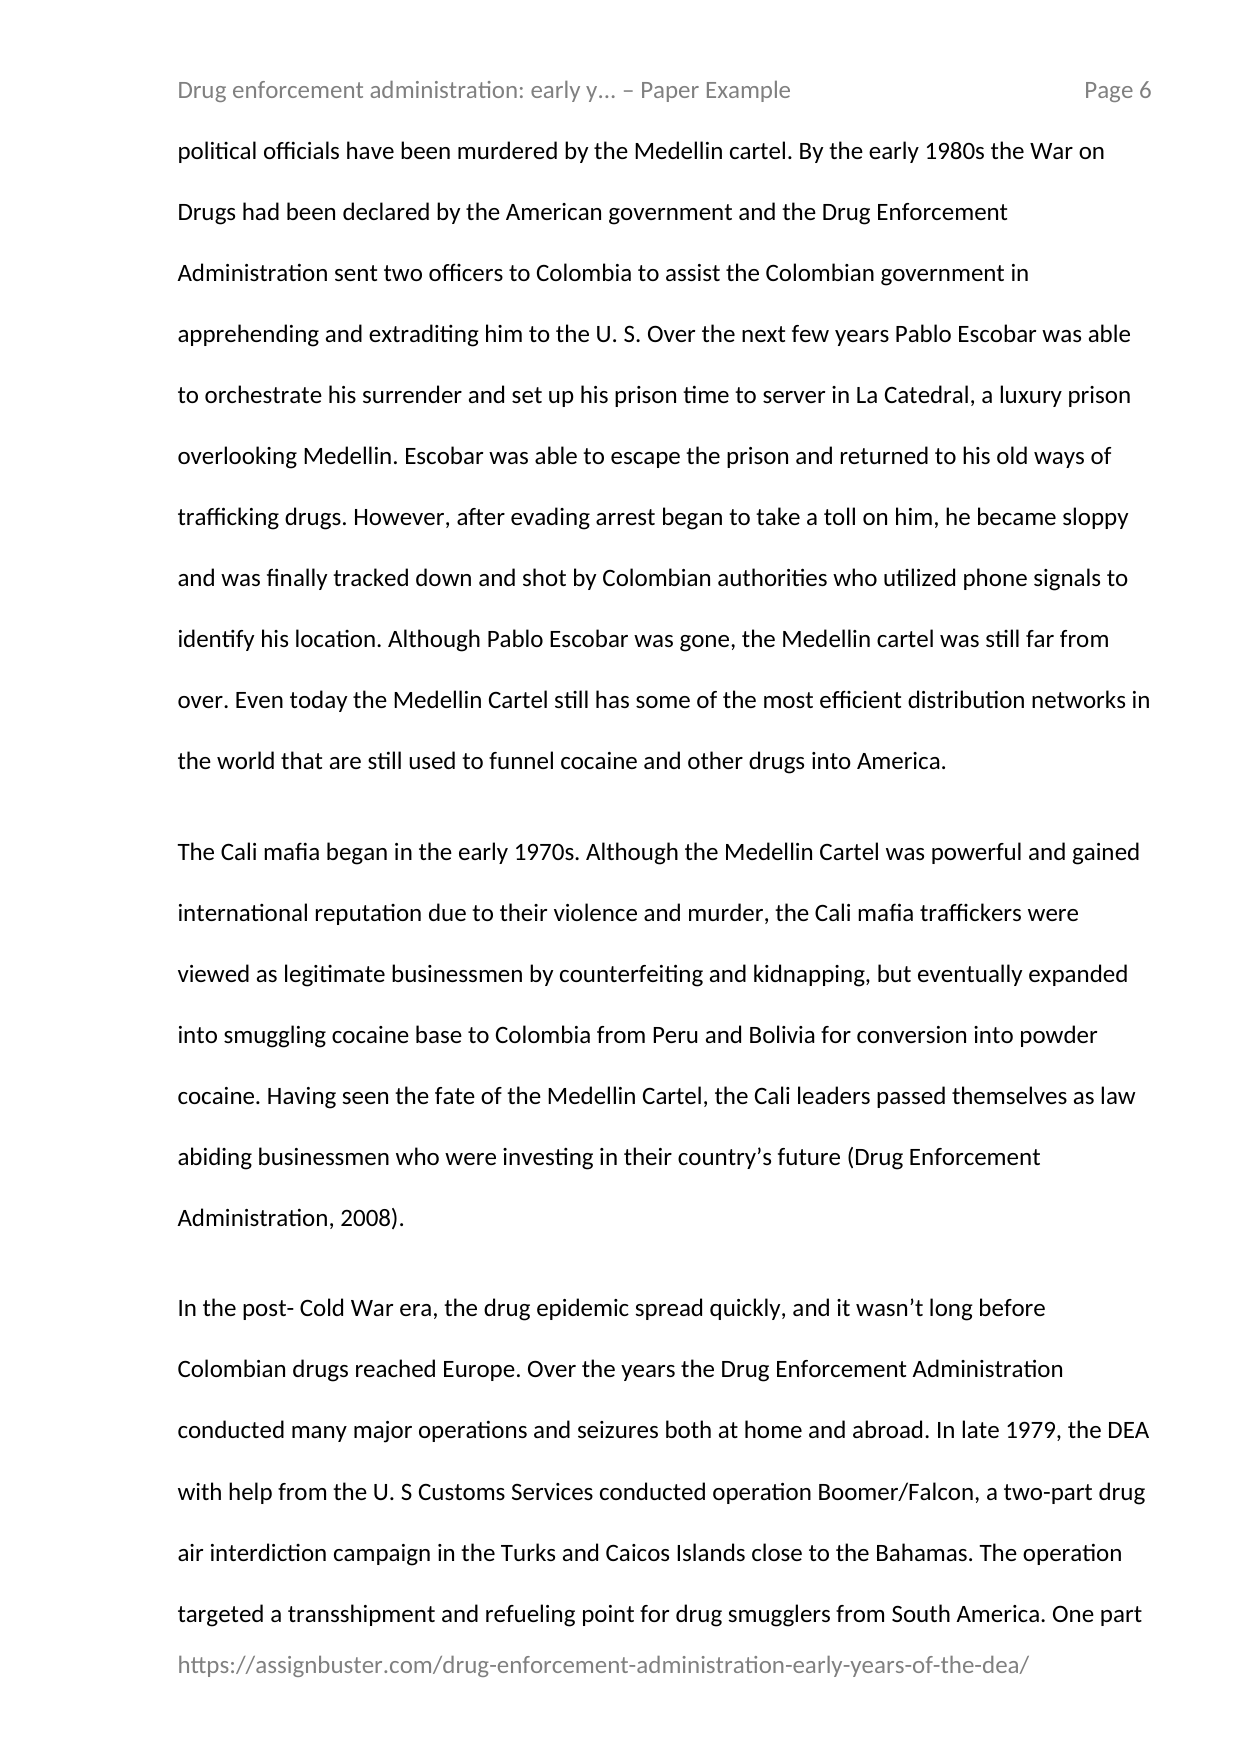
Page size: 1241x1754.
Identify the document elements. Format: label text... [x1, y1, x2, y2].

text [177, 1292, 1152, 1628]
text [177, 135, 1152, 776]
text The Cali mafia began in the early 1970s. Although the Medellin Cartel was powerful and gained international reputation due to their violence and murder, the Cali mafia traffickers were viewed as legitimate businessmen by counterfeiting and kidnapping, but eventually expanded into smuggling cocaine base to Colombia from Peru and Bolivia for conversion into powder cocaine. Having seen the fate of the Medellin Cartel, the Cali leaders passed themselves as law abiding businessmen who were investing in their country’s future (Drug Enforcement Administration, 2008). [177, 836, 1152, 1232]
